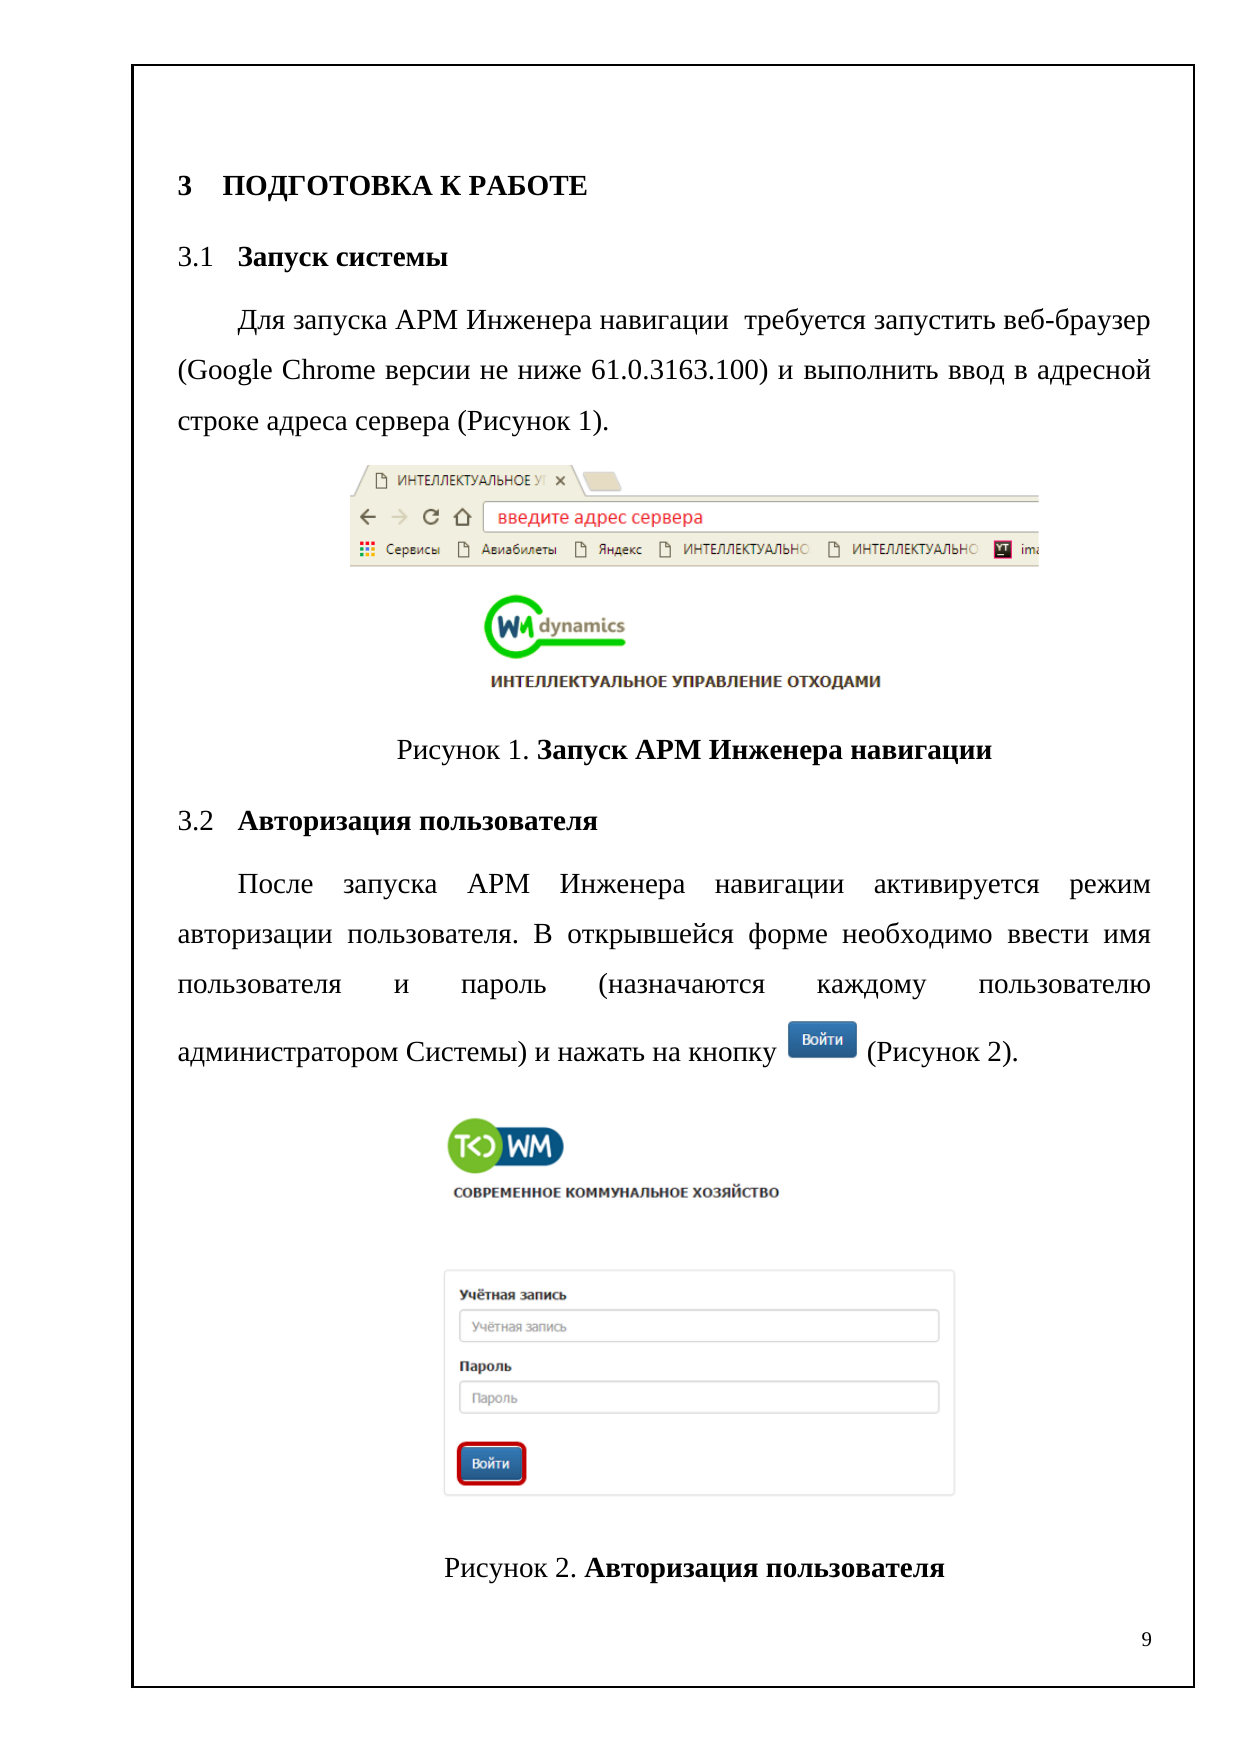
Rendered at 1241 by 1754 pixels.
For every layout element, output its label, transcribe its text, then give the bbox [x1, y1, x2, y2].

picture [413, 1097, 976, 1538]
text Запуск системы [177, 239, 1152, 273]
text Подготовка к работе [177, 168, 1152, 202]
text Авторизация пользователя [177, 803, 1152, 837]
picture [350, 465, 1039, 703]
text Для запуска АРМ Инженера навигации требуется запустить веб-браузер (Google Chrome версии не ниже 61.0.3163.100) и выполнить ввод в адресной строке адреса сервера (Рисунок 1). [177, 302, 1152, 436]
text После запуска АРМ Инженера навигации активируется режим авторизации пользователя. В открывшейся форме необходимо ввести имя пользователя и пароль (назначаются каждому пользователю администратором Системы) и нажать на кнопку (Рисунок 2). [177, 866, 1152, 1068]
picture [784, 1017, 860, 1062]
text Рисунок 1. Запуск АРМ Инженера навигации [177, 732, 1152, 766]
text Рисунок 2. Авторизация пользователя [177, 1550, 1152, 1584]
